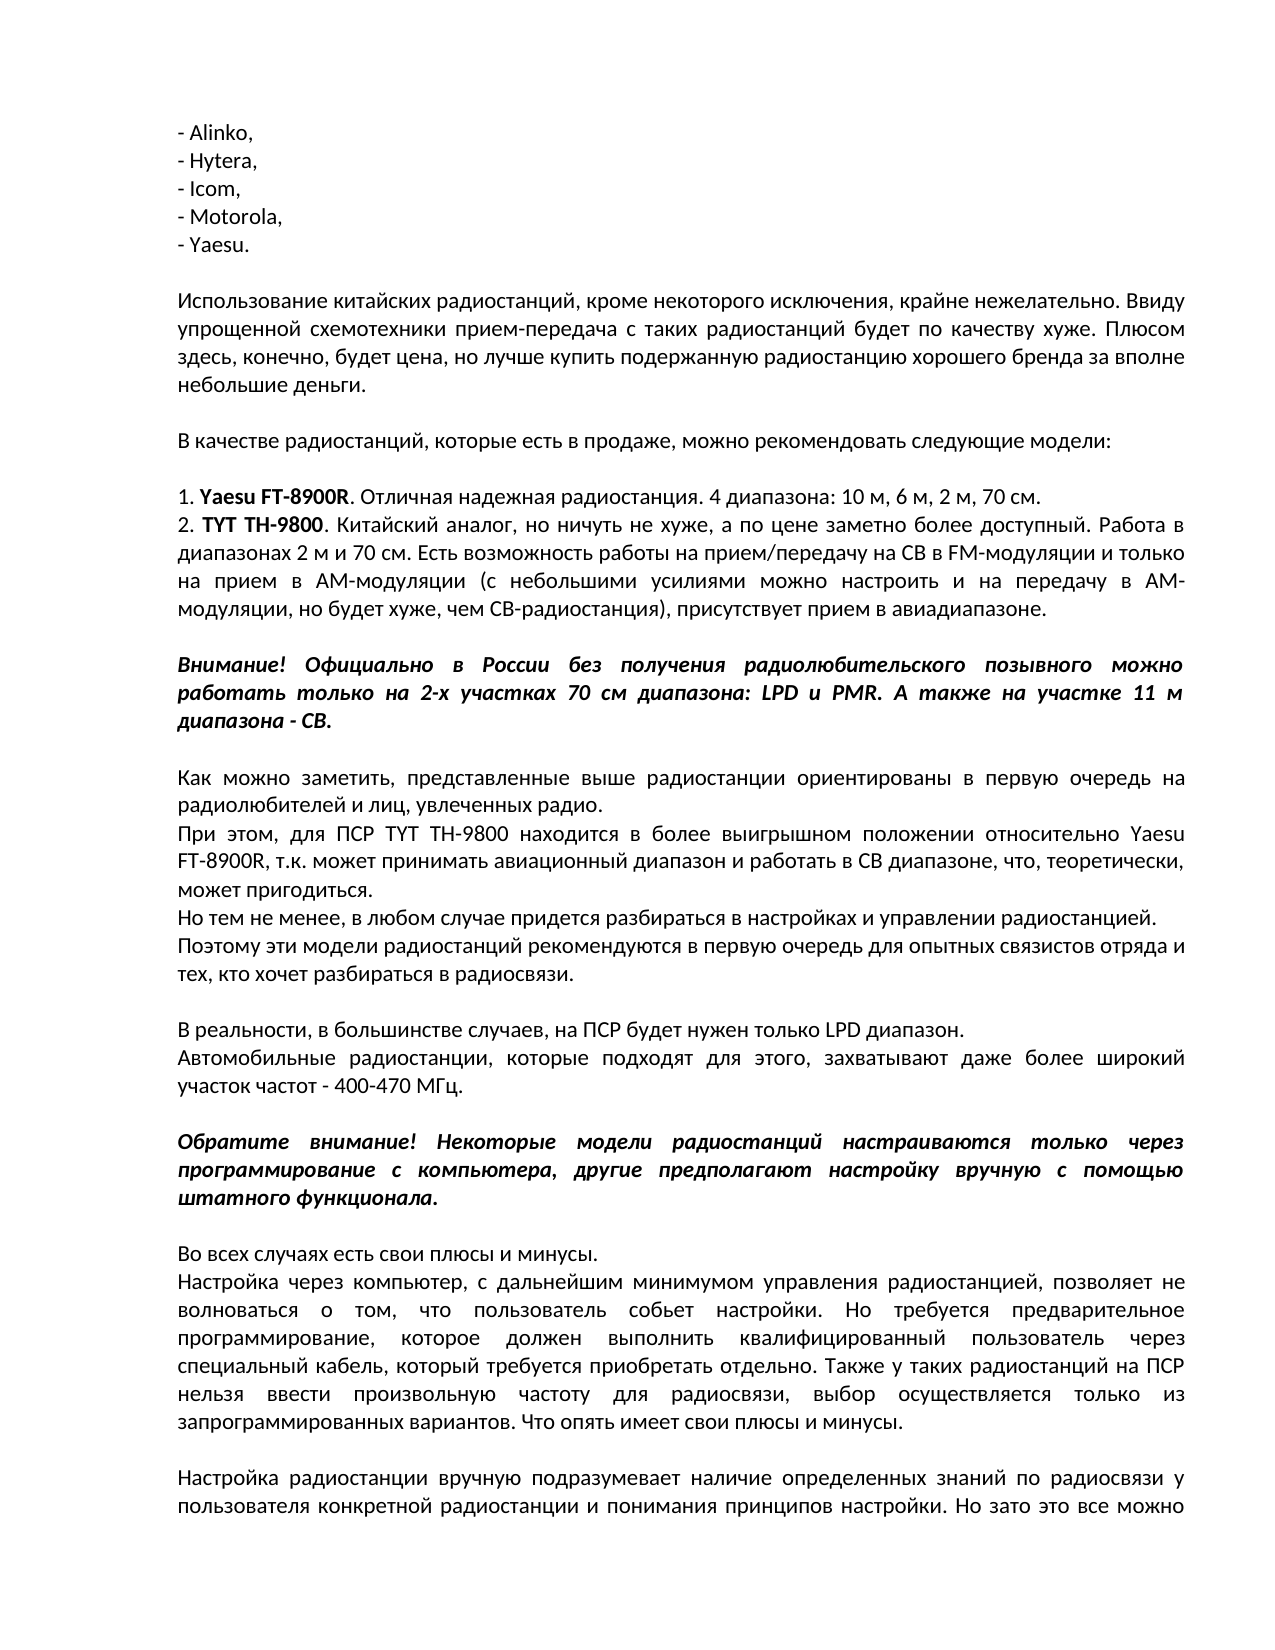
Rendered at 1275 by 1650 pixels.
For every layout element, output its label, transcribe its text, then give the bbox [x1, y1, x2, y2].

text 2. TYT TH-9800. Китайский аналог, но ничуть не хуже, а по цене заметно более доступный. Работа в диапазонах 2 м и 70 см. Есть возможность работы на прием/передачу на CB в FM-модуляции и только на прием в AM-модуляции (с небольшими усилиями можно настроить и на передачу в АМ-модуляции, но будет хуже, чем CB-радиостанция), присутствует прием в авиадиапазоне. [177, 510, 1186, 622]
text - Hytera, [177, 146, 1186, 174]
text Во всех случаях есть свои плюсы и минусы. [177, 1239, 1186, 1267]
text При этом, для ПСР TYT TH-9800 находится в более выигрышном положении относительно Yaesu FT-8900R, т.к. может принимать авиационный диапазон и работать в CB диапазоне, что, теоретически, может пригодиться. [177, 819, 1186, 903]
text Обратите внимание! Некоторые модели радиостанций настраиваются только через программирование с компьютера, другие предполагают настройку вручную с помощью штатного функционала. [177, 1127, 1186, 1211]
text Внимание! Официально в России без получения радиолюбительского позывного можно работать только на 2-х участках 70 см диапазона: LPD и PMR. А также на участке 11 м диапазона - CB. [177, 651, 1186, 734]
text Поэтому эти модели радиостанций рекомендуются в первую очередь для опытных связистов отряда и тех, кто хочет разбираться в радиосвязи. [177, 931, 1186, 987]
text - Yaesu. [177, 230, 1186, 258]
text 1. Yaesu FT-8900R. Отличная надежная радиостанция. 4 диапазона: 10 м, 6 м, 2 м, 70 см. [177, 482, 1186, 510]
text Но тем не менее, в любом случае придется разбираться в настройках и управлении радиостанцией. [177, 903, 1186, 931]
text Использование китайских радиостанций, кроме некоторого исключения, крайне нежелательно. Ввиду упрощенной схемотехники прием-передача с таких радиостанций будет по качеству хуже. Плюсом здесь, конечно, будет цена, но лучше купить подержанную радиостанцию хорошего бренда за вполне небольшие деньги. [177, 286, 1186, 398]
text - Alinko, [177, 118, 1186, 146]
text В качестве радиостанций, которые есть в продаже, можно рекомендовать следующие модели: [177, 426, 1186, 454]
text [177, 1463, 1186, 1519]
text - Icom, [177, 174, 1186, 202]
text В реальности, в большинстве случаев, на ПСР будет нужен только LPD диапазон. [177, 1015, 1186, 1043]
text Автомобильные радиостанции, которые подходят для этого, захватывают даже более широкий участок частот - 400-470 МГц. [177, 1043, 1186, 1099]
text Как можно заметить, представленные выше радиостанции ориентированы в первую очередь на радиолюбителей и лиц, увлеченных радио. [177, 763, 1186, 819]
text - Motorola, [177, 202, 1186, 230]
text Настройка через компьютер, с дальнейшим минимумом управления радиостанцией, позволяет не волноваться о том, что пользователь собьет настройки. Но требуется предварительное программирование, которое должен выполнить квалифицированный пользователь через специальный кабель, который требуется приобретать отдельно. Также у таких радиостанций на ПСР нельзя ввести произвольную частоту для радиосвязи, выбор осуществляется только из запрограммированных вариантов. Что опять имеет свои плюсы и минусы. [177, 1267, 1186, 1435]
